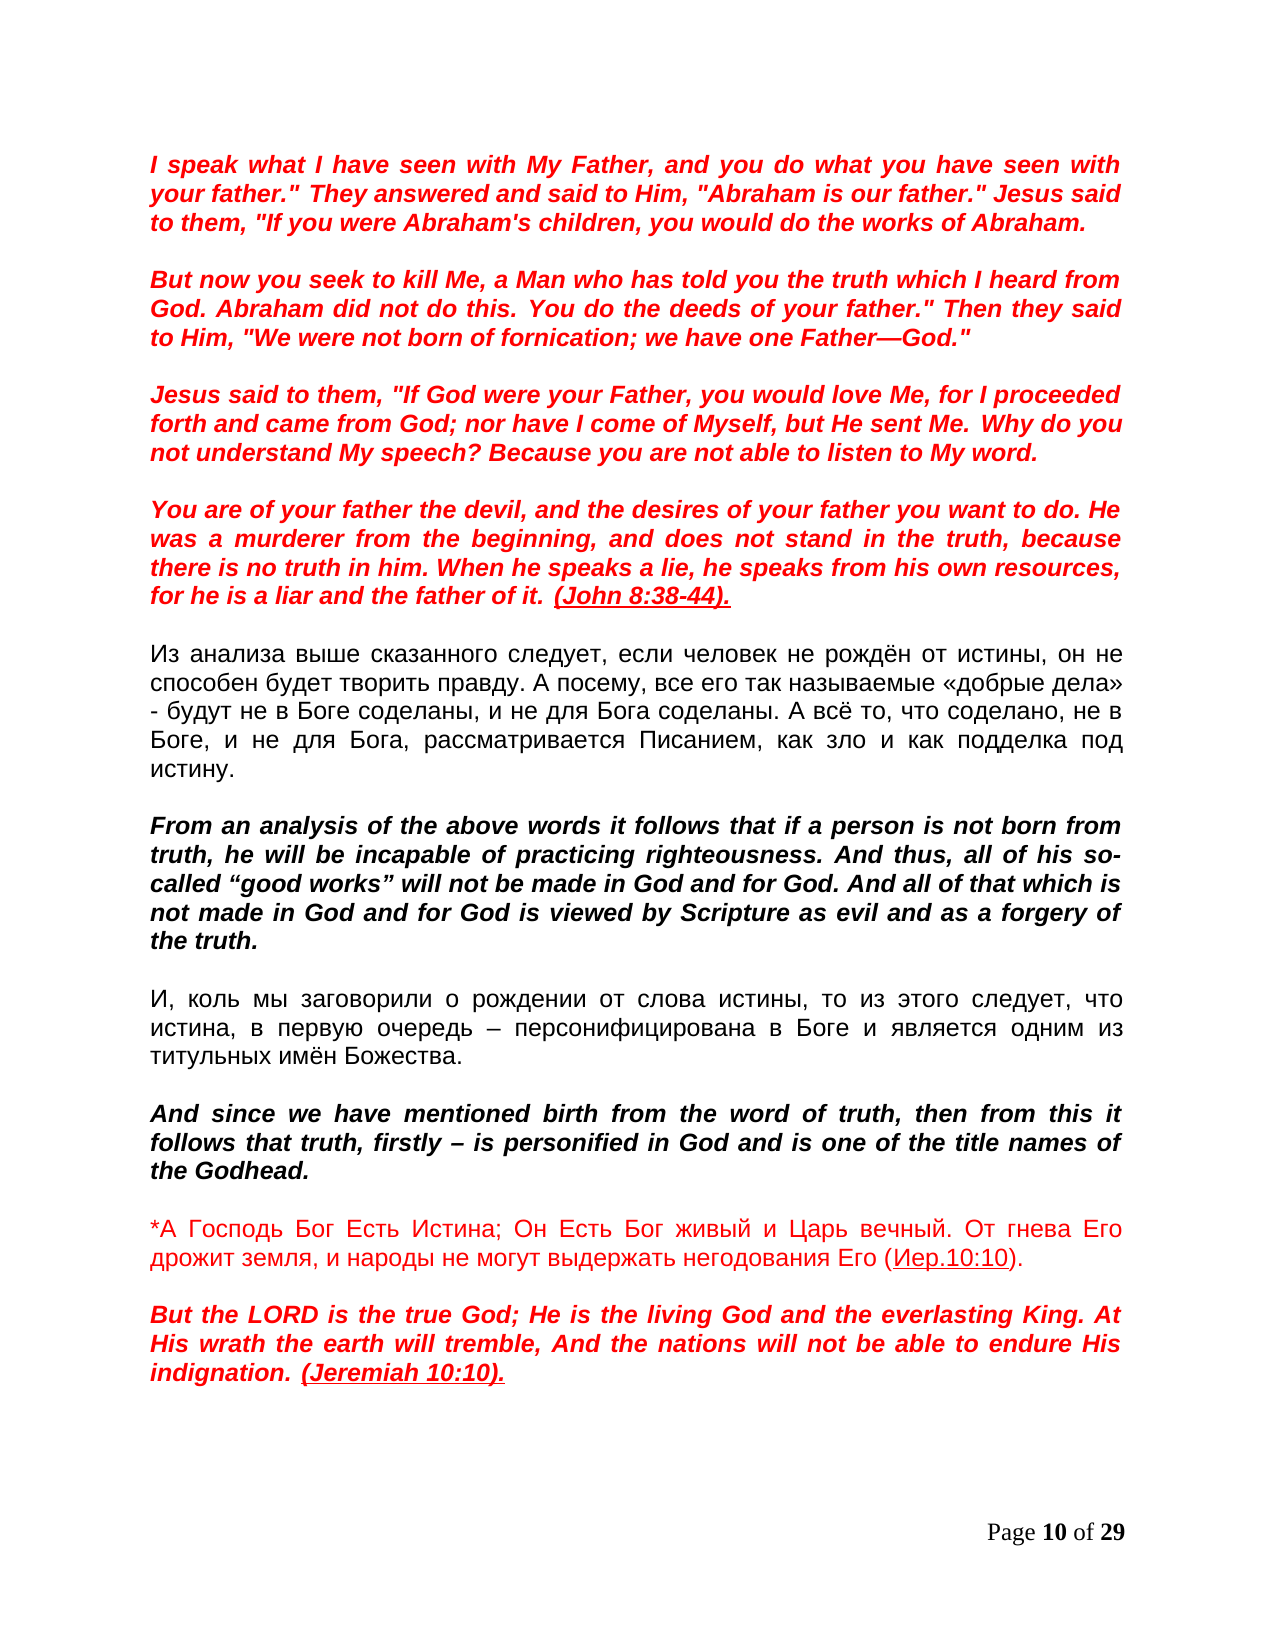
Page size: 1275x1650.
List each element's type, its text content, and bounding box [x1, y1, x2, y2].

text But the LORD is the true God; He is the living God and the everlasting King. At His wrath the earth will tremble, And the nations will not be able to endure His indignation. (Jeremiah 10:10). [150, 1300, 1125, 1386]
text From an analysis of the above words it follows that if a person is not born from truth, he will be incapable of practicing righteousness. And thus, all of his so-called “good works” will not be made in God and for God. And all of that which is not made in God and for God is viewed by Scripture as evil and as a forgery of the truth. [150, 811, 1125, 955]
text *А Господь Бог Есть Истина; Он Есть Бог живый и Царь вечный. От гнева Его дрожит земля, и народы не могут выдержать негодования Его (Иер.10:10). [150, 1214, 1125, 1271]
text You are of your father the devil, and the desires of your father you want to do. He was a murderer from the beginning, and does not stand in the truth, because there is no truth in him. When he speaks a lie, he speaks from his own resources, for he is a liar and the father of it. (John 8:38-44). [150, 495, 1125, 610]
text Из анализа выше сказанного следует, если человек не рождён от истины, он не способен будет творить правду. А посему, все его так называемые «добрые дела» - будут не в Боге соделаны, и не для Бога соделаны. А всё то, что соделано, не в Боге, и не для Бога, рассматривается Писанием, как зло и как подделка под истину. [150, 639, 1125, 782]
text I speak what I have seen with My Father, and you do what you have seen with your father." They answered and said to Him, "Abraham is our father." Jesus said to them, "If you were Abraham's children, you would do the works of Abraham. [150, 150, 1125, 236]
text And since we have mentioned birth from the word of truth, then from this it follows that truth, firstly – is personified in God and is one of the title names of the Godhead. [150, 1099, 1125, 1185]
text But now you seek to kill Me, a Man who has told you the truth which I heard from God. Abraham did not do this. You do the deeds of your father." Then they said to Him, "We were not born of fornication; we have one Father—God." [150, 265, 1125, 351]
text Jesus said to them, "If God were your Father, you would love Me, for I proceeded forth and came from God; nor have I come of Myself, but He sent Me. Why do you not understand My speech? Because you are not able to listen to My word. [150, 380, 1125, 466]
text И, коль мы заговорили о рождении от слова истины, то из этого следует, что истина, в первую очередь – персонифицирована в Боге и является одним из титульных имён Божества. [150, 984, 1125, 1070]
